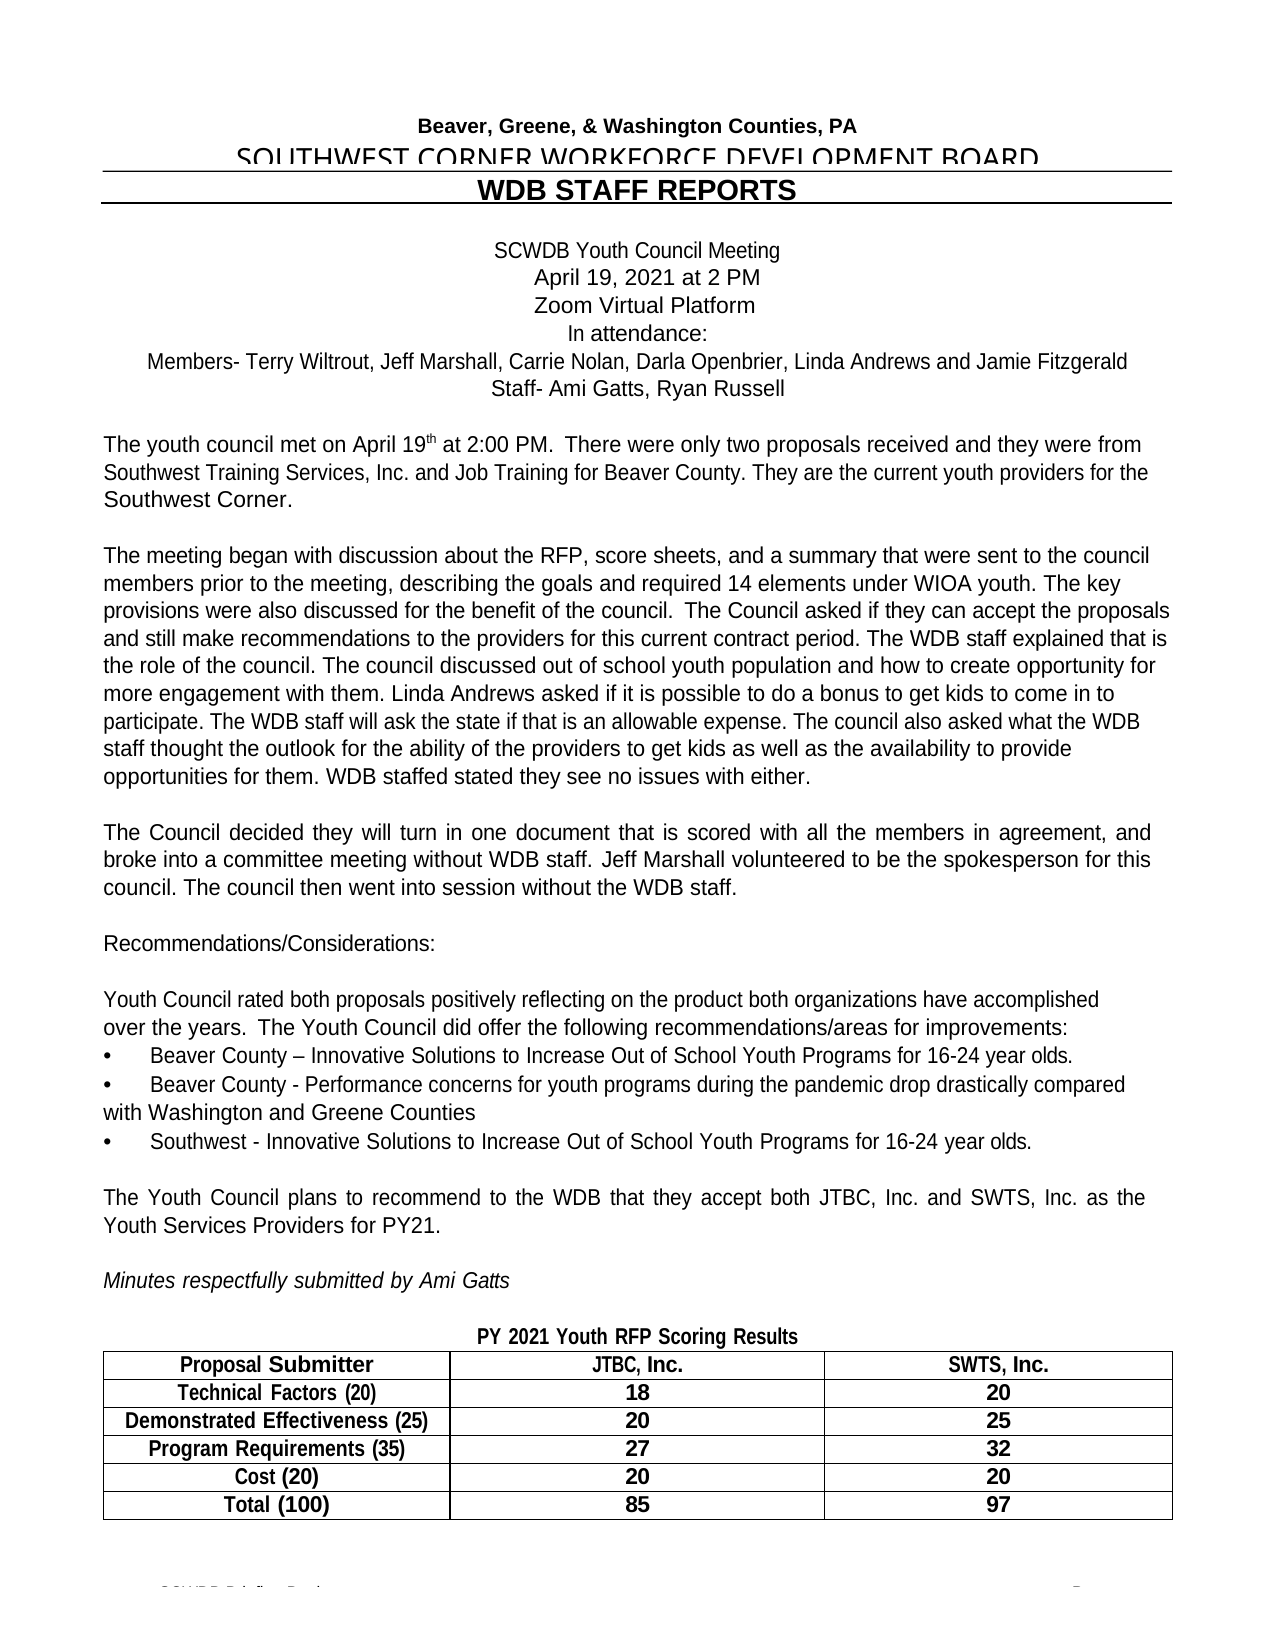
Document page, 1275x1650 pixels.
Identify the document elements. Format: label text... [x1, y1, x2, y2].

table_cell Total (100) [104, 1492, 449, 1519]
table_cell 20 [451, 1464, 824, 1491]
text Recommendations/Considerations: [103, 930, 1260, 956]
table_cell 25 [825, 1408, 1172, 1435]
table_cell 32 [825, 1436, 1172, 1463]
list Beaver County - Performance concerns for youth programs during the pandemic drop drastically compared with Washington and Greene Counties [103, 1071, 1147, 1125]
text Members- Terry Wiltrout, Jeff Marshall, Carrie Nolan, Darla Openbrier, Linda Andrews and Jamie Fitzgerald Staff- Ami Gatts, Ryan Russell [140, 348, 1135, 402]
table_cell 20 [825, 1464, 1172, 1491]
table_cell Demonstrated Effectiveness (25) [104, 1408, 449, 1435]
text The Youth Council plans to recommend to the WDB that they accept both JTBC, Inc. and SWTS, Inc. as the Youth Services Providers for PY21. [103, 1184, 1146, 1238]
table_header Proposal Submitter [104, 1352, 449, 1379]
table_cell Cost (20) [104, 1464, 449, 1491]
table_cell 20 [451, 1408, 824, 1435]
table_cell 18 [451, 1380, 824, 1407]
subtitle WDB STAFF REPORTS [101, 173, 1260, 206]
table_cell 27 [451, 1436, 824, 1463]
table_cell 20 [825, 1380, 1172, 1407]
subtitle PY 2021 Youth RFP Scoring Results [140, 1323, 1135, 1349]
text Youth Council rated both proposals positively reflecting on the product both organizations have accomplished over the years. The Youth Council did offer the following recommendations/areas for improvements: [103, 986, 1121, 1040]
text Minutes respectfully submitted by Ami Gatts [103, 1267, 1260, 1293]
text In attendance: [140, 320, 1135, 346]
text The meeting began with discussion about the RFP, score sheets, and a summary that were sent to the council members prior to the meeting, describing the goals and required 14 elements under WIOA youth. The key provisions were also discussed for the benefit of the council. The Council asked if they can accept the proposals and still make recommendations to the providers for this current contract period. The WDB staff explained that is the role of the council. The council discussed out of school youth population and how to create opportunity for more engagement with them. Linda Andrews asked if it is possible to do a bonus to get kids to come in to participate. The WDB staff will ask the state if that is an allowable expense. The council also asked what the WDB staff thought the outlook for the ability of the providers to get kids as well as the availability to provide opportunities for them. WDB staffed stated they see no issues with either. [103, 542, 1178, 789]
list Beaver County – Innovative Solutions to Increase Out of School Youth Programs for 16-24 year olds. [103, 1042, 1260, 1068]
text SCWDB Youth Council Meeting April 19, 2021 at 2 PM Zoom Virtual Platform [494, 237, 813, 318]
table_cell Program Requirements (35) [104, 1436, 449, 1463]
table_header SWTS, Inc. [825, 1352, 1172, 1379]
table_cell 97 [825, 1492, 1172, 1519]
text The Council decided they will turn in one document that is scored with all the members in agreement, and broke into a committee meeting without WDB staff. Jeff Marshall volunteered to be the spokesperson for this council. The council then went into session without the WDB staff. [103, 819, 1152, 900]
list Southwest - Innovative Solutions to Increase Out of School Youth Programs for 16-24 year olds. [103, 1128, 1260, 1154]
table_header JTBC, Inc. [451, 1352, 824, 1379]
text The youth council met on April 19th at 2:00 PM. There were only two proposals received and they were from Southwest Training Services, Inc. and Job Training for Beaver County. They are the current youth providers for the Southwest Corner. [103, 431, 1178, 513]
table_cell 85 [451, 1492, 824, 1519]
table_cell Technical Factors (20) [104, 1380, 449, 1407]
